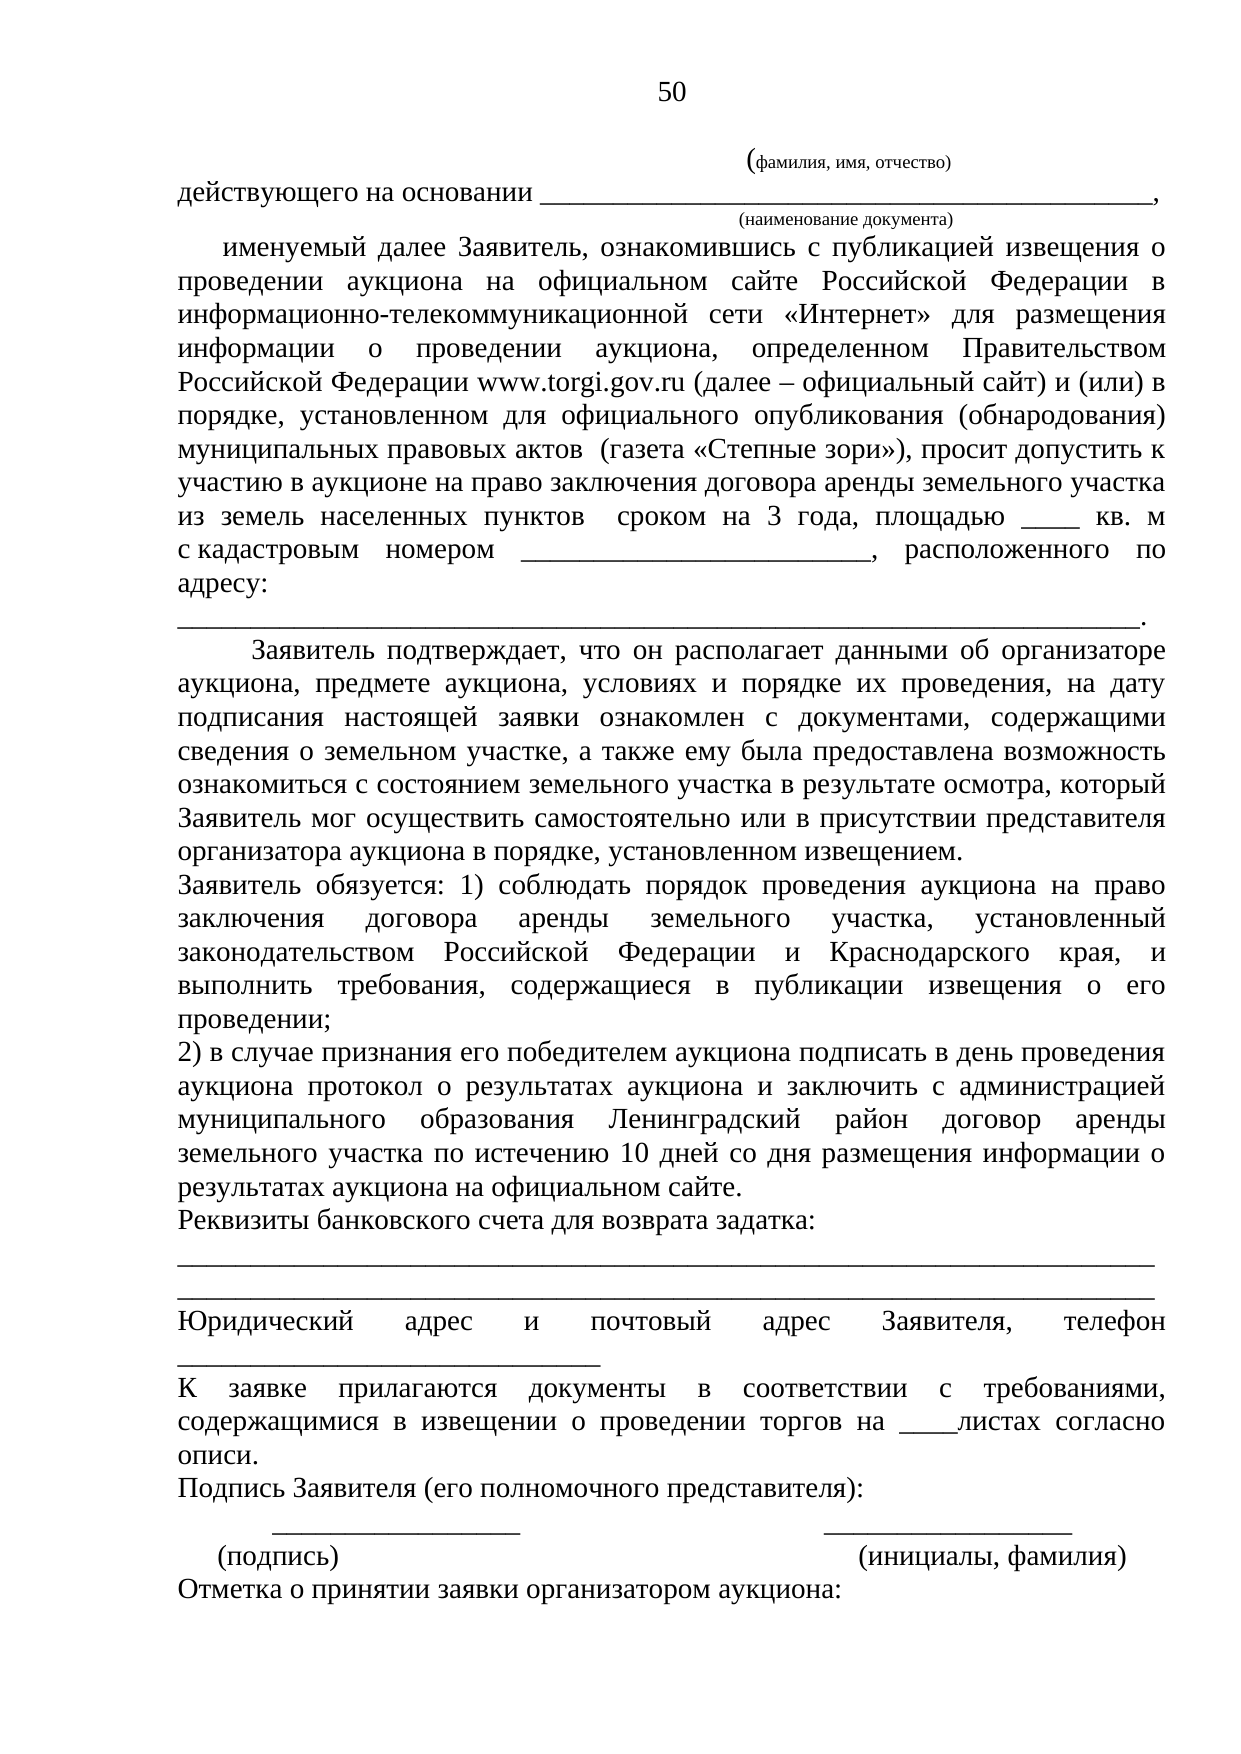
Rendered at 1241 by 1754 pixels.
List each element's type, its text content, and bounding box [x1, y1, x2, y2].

text (фамилия, имя, отчество) [177, 141, 1167, 174]
text Заявитель подтверждает, что он располагает данными об организаторе аукциона, предмете аукциона, условиях и порядке их проведения, на дату подписания настоящей заявки ознакомлен с документами, содержащими сведения о земельном участке, а также ему была предоставлена возможность ознакомиться с состоянием земельного участка в результате осмотра, который Заявитель мог осуществить самостоятельно или в присутствии представителя организатора аукциона в порядке, установленном извещением. [177, 632, 1167, 867]
text ___________________________________________________________________ [177, 1236, 1167, 1269]
text действующего на основании __________________________________________, [177, 174, 1167, 208]
text Заявитель обязуется: 1) соблюдать порядок проведения аукциона на право заключения договора аренды земельного участка, установленный законодательством Российской Федерации и Краснодарского края, и выполнить требования, содержащиеся в публикации извещения о его проведении; [177, 867, 1167, 1034]
text Юридический адрес и почтовый адрес Заявителя, телефон _____________________________ [177, 1303, 1167, 1370]
text К заявке прилагаются документы в соответствии с требованиями, содержащимися в извещении о проведении торгов на ____листах согласно описи. [177, 1370, 1167, 1471]
text 2) в случае признания его победителем аукциона подписать в день проведения аукциона протокол о результатах аукциона и заключить с администрацией муниципального образования Ленинградский район договор аренды земельного участка по истечению 10 дней со дня размещения информации о результатах аукциона на официальном сайте. [177, 1034, 1167, 1202]
text (наименование документа) [177, 208, 1167, 229]
text (подпись) (инициалы, фамилия) [177, 1538, 1167, 1571]
text именуемый далее Заявитель, ознакомившись с публикацией извещения о проведении аукциона на официальном сайте Российской Федерации в информационно-телекоммуникационной сети «Интернет» для размещения информации о проведении аукциона, определенном Правительством Российской Федерации www.torgi.gov.ru (далее – официальный сайт) и (или) в порядке, установленном для официального опубликования (обнародования) муниципальных правовых актов (газета «Степные зори»), просит допустить к участию в аукционе на право заключения договора аренды земельного участка из земель населенных пунктов сроком на 3 года, площадью ____ кв. м с кадастровым номером ________________________, расположенного по адресу: __________________________________________________________________. [177, 229, 1167, 632]
text Реквизиты банковского счета для возврата задатка: [177, 1202, 1167, 1236]
text _________________ _________________ [177, 1504, 1167, 1538]
text Подпись Заявителя (его полномочного представителя): [177, 1471, 1167, 1504]
text Отметка о принятии заявки организатором аукциона: [177, 1571, 1167, 1605]
text ___________________________________________________________________ [177, 1269, 1167, 1303]
